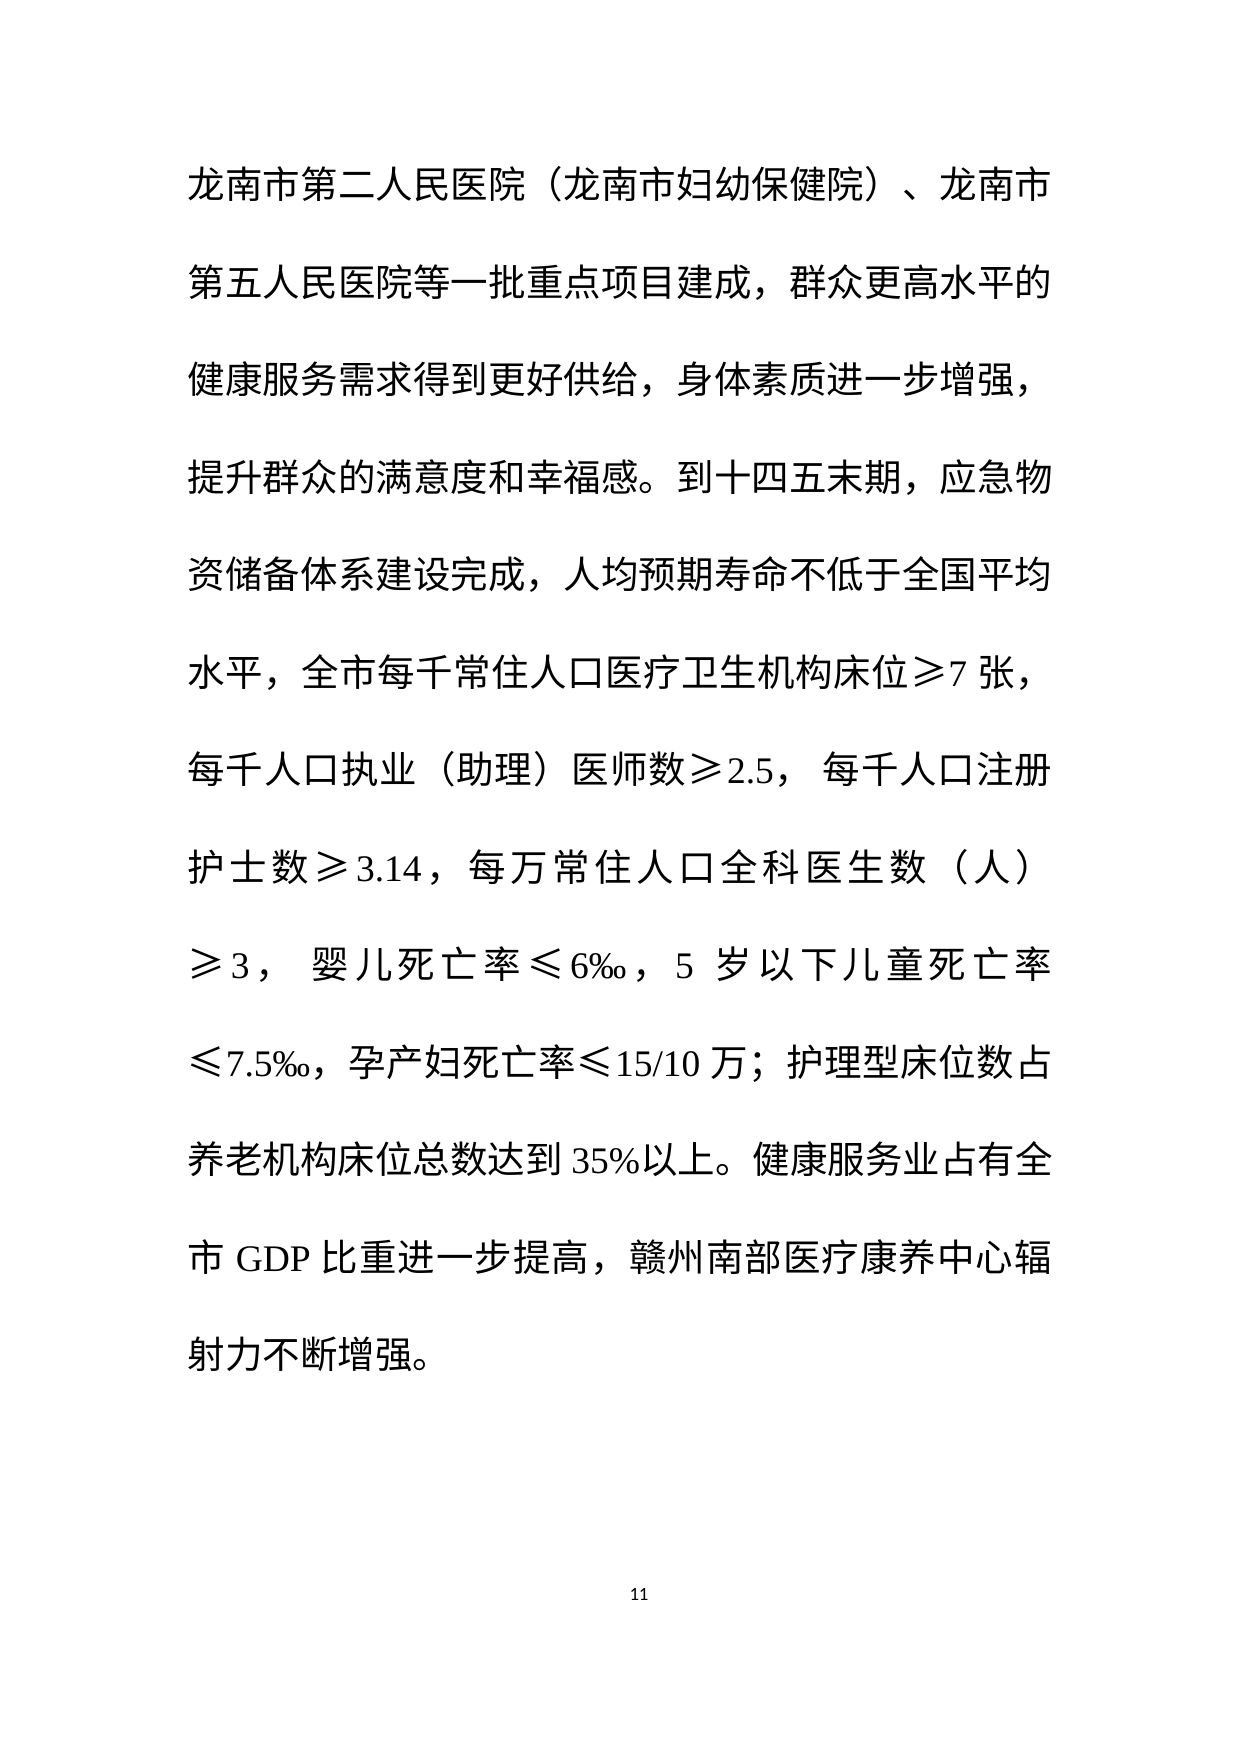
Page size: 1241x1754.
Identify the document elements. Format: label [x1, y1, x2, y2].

text [187, 150, 1053, 1385]
